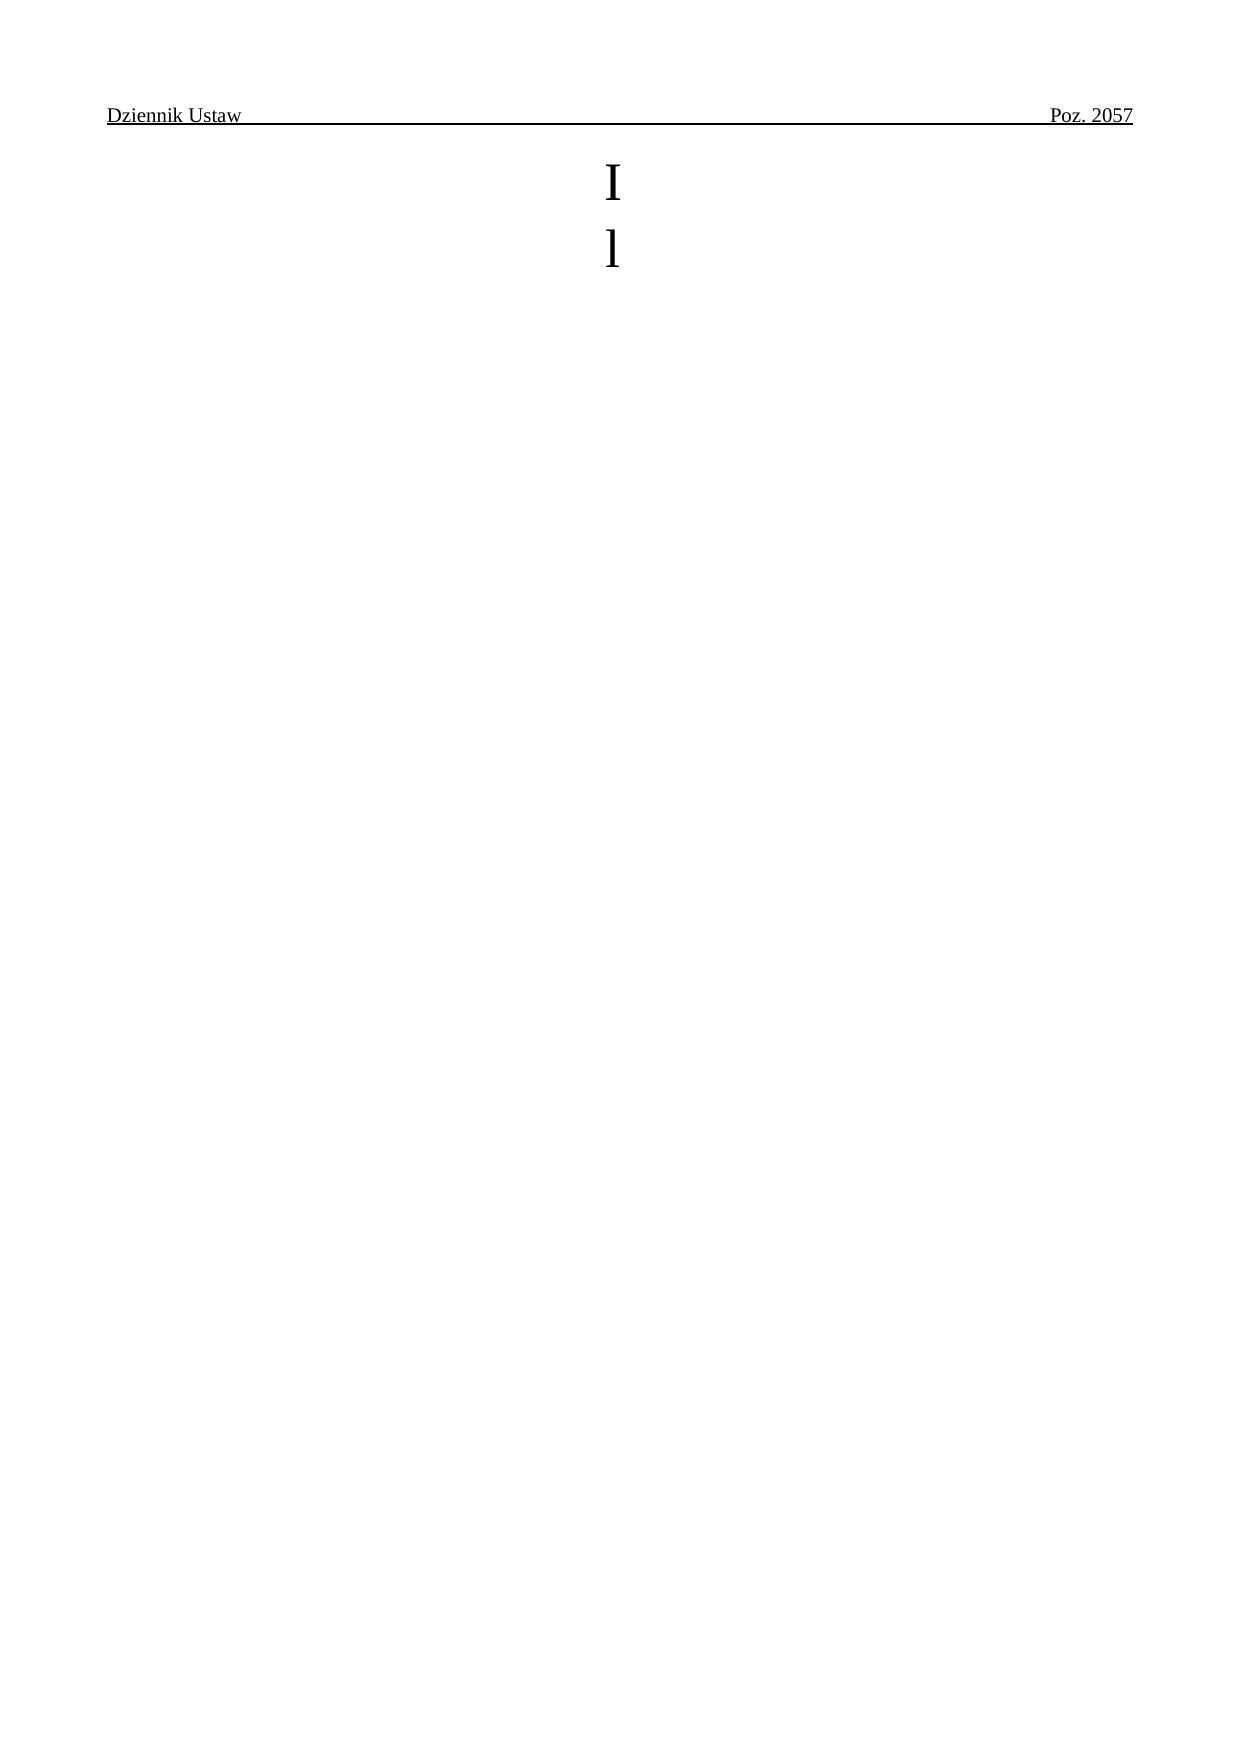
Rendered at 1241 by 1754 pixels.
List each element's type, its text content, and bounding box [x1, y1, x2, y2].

subtitle I l [603, 150, 622, 279]
